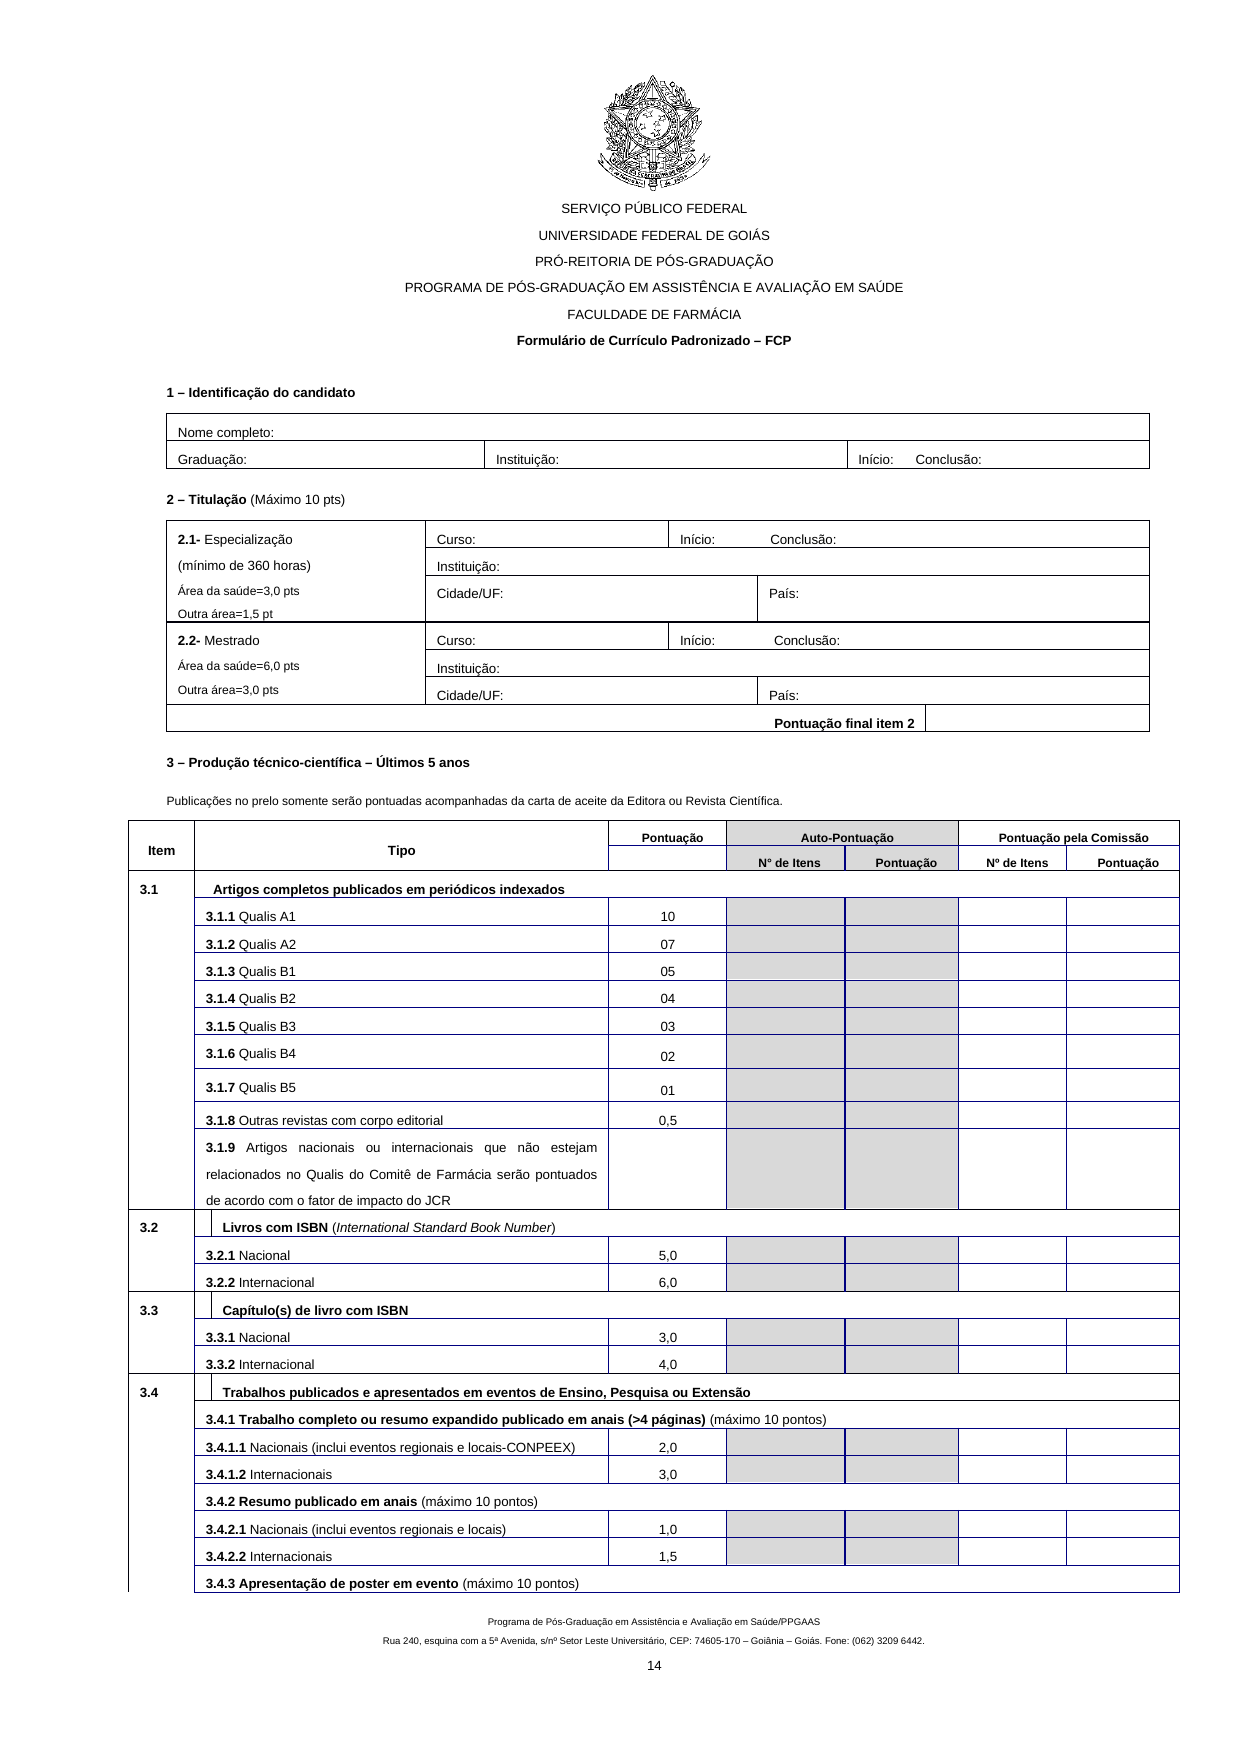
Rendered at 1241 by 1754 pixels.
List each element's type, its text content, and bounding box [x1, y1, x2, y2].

table_cell [846, 1035, 958, 1068]
table_cell 3.3.2 Internacional [195, 1346, 608, 1373]
table_cell 3.4.1 Trabalho completo ou resumo expandido publicado em anais (>4 páginas) (máximo 10 pontos) [195, 1401, 1179, 1428]
table_cell Curso: [426, 623, 668, 649]
table_cell 3.4.2.1 Nacionais (inclui eventos regionais e locais) [195, 1511, 608, 1537]
table_header Pontuação [609, 821, 726, 845]
table_cell [1067, 898, 1179, 925]
table_cell 3.4.1.2 Internacionais [195, 1456, 608, 1482]
table_cell [846, 1319, 958, 1345]
table_header Item [129, 821, 194, 870]
table_header 2.1- Especialização (mínimo de 360 horas) Área da saúde=3,0 pts Outra área=1,5 pt [167, 521, 425, 621]
table_cell 3.4.3 Apresentação de poster em evento (máximo 10 pontos) [195, 1566, 1179, 1592]
table_cell [195, 1374, 211, 1400]
table_cell 3,0 [609, 1319, 726, 1345]
table_cell [846, 926, 958, 952]
text 3 – Produção técnico-científica – Últimos 5 anos [166, 744, 1142, 771]
table_cell [609, 1129, 726, 1208]
table_cell 5,0 [609, 1237, 726, 1263]
table_cell [727, 1264, 844, 1291]
table_cell 3.4 [129, 1374, 194, 1592]
table_cell País: [758, 576, 1149, 621]
text Formulário de Currículo Padronizado – FCP [166, 322, 1142, 349]
table_cell [959, 1456, 1066, 1482]
table_cell Cidade/UF: [426, 677, 757, 704]
table_cell Instituição: [426, 548, 1149, 574]
table_cell [727, 1035, 844, 1068]
table_cell 3.1.2 Qualis A2 [195, 926, 608, 952]
table_cell 3.2.1 Nacional [195, 1237, 608, 1263]
table_cell 10 [609, 898, 726, 925]
table_cell [959, 1319, 1066, 1345]
table_cell Pontuação final item 2 [167, 705, 925, 731]
table_cell [959, 1237, 1066, 1263]
table_cell [727, 1456, 844, 1482]
table_cell [846, 898, 958, 925]
table_cell 3.2 [129, 1210, 194, 1291]
table_cell 3.3 [129, 1292, 194, 1373]
table_cell [959, 1102, 1066, 1128]
table_cell 1,5 [609, 1538, 726, 1564]
table_cell [846, 1264, 958, 1291]
table_cell [727, 1008, 844, 1034]
table_cell [727, 953, 844, 979]
table_cell [727, 1429, 844, 1455]
table_header Nome completo: [167, 414, 1149, 440]
table_cell [609, 846, 726, 870]
table_cell [1067, 1264, 1179, 1291]
table_cell Cidade/UF: [426, 576, 757, 621]
table_cell 03 [609, 1008, 726, 1034]
table_cell [1067, 1346, 1179, 1373]
table_cell 07 [609, 926, 726, 952]
table_cell 3.4.1.1 Nacionais (inclui eventos regionais e locais-CONPEEX) [195, 1429, 608, 1455]
table_cell Trabalhos publicados e apresentados em eventos de Ensino, Pesquisa ou Extensão [212, 1374, 1179, 1400]
table_cell [959, 1035, 1066, 1068]
table_cell [1067, 1129, 1179, 1208]
table_cell 3.4.2.2 Internacionais [195, 1538, 608, 1564]
table_cell [1067, 1538, 1179, 1564]
table_cell [727, 1069, 844, 1101]
table_cell [846, 1429, 958, 1455]
table_cell [195, 1292, 211, 1318]
table_cell 3,0 [609, 1456, 726, 1482]
table_cell [959, 953, 1066, 979]
table_cell [846, 1102, 958, 1128]
table_cell [846, 1129, 958, 1208]
table_cell [1067, 926, 1179, 952]
table_cell [727, 1346, 844, 1373]
text 2 – Titulação (Máximo 10 pts) [166, 481, 1142, 507]
table_cell [727, 1237, 844, 1263]
table_cell [959, 1069, 1066, 1101]
table_cell Pontuação [846, 846, 958, 870]
table_cell [1067, 1456, 1179, 1482]
table_cell [959, 1511, 1066, 1537]
table_cell 3.1.4 Qualis B2 [195, 981, 608, 1007]
table_cell 02 [609, 1035, 726, 1068]
text Publicações no prelo somente serão pontuadas acompanhadas da carta de aceite da Editora ou Revista Científica. [166, 783, 1142, 807]
table_cell [727, 1319, 844, 1345]
table_cell [1067, 981, 1179, 1007]
table_header Curso: [426, 521, 668, 547]
table_cell [959, 1346, 1066, 1373]
table_cell 05 [609, 953, 726, 979]
table_cell 3.1.1 Qualis A1 [195, 898, 608, 925]
table_cell Artigos completos publicados em periódicos indexados [195, 871, 1179, 897]
table_cell [846, 1538, 958, 1564]
picture [597, 75, 711, 191]
table_cell 0,5 [609, 1102, 726, 1128]
table_cell 1,0 [609, 1511, 726, 1537]
table_header Auto-Pontuação [727, 821, 958, 845]
table_cell 3.1.8 Outras revistas com corpo editorial [195, 1102, 608, 1128]
table_cell [846, 1456, 958, 1482]
table_cell [727, 981, 844, 1007]
table_cell [959, 981, 1066, 1007]
table_cell [846, 1069, 958, 1101]
table_cell [727, 1129, 844, 1208]
table_cell Instituição: [485, 441, 847, 467]
table_cell 3.2.2 Internacional [195, 1264, 608, 1291]
table_cell [727, 926, 844, 952]
table_cell [195, 1210, 211, 1236]
table_cell [1067, 1069, 1179, 1101]
table_cell [1067, 1035, 1179, 1068]
table_cell [1067, 1429, 1179, 1455]
table_cell [846, 1511, 958, 1537]
table_cell [1067, 1102, 1179, 1128]
table_cell [1067, 1237, 1179, 1263]
table_cell [846, 1237, 958, 1263]
table_cell [959, 1429, 1066, 1455]
table_cell [727, 1538, 844, 1564]
table_cell 3.1.9 Artigos nacionais ou internacionais que não estejam relacionados no Qualis do Comitê de Farmácia serão pontuados de acordo com o fator de impacto do JCR [195, 1129, 608, 1208]
table_cell 6,0 [609, 1264, 726, 1291]
table_cell [1067, 1511, 1179, 1537]
table_cell 2,0 [609, 1429, 726, 1455]
table_cell 3.1.5 Qualis B3 [195, 1008, 608, 1034]
text 1 – Identificação do candidato [166, 374, 1142, 400]
table_cell [959, 926, 1066, 952]
table_cell [926, 705, 1149, 731]
table_header Tipo [195, 821, 608, 870]
table_cell [1067, 1008, 1179, 1034]
table_cell 3.1.7 Qualis B5 [195, 1069, 608, 1101]
table_cell Capítulo(s) de livro com ISBN [212, 1292, 1179, 1318]
table_cell Início: Conclusão: [848, 441, 1149, 467]
table_cell 04 [609, 981, 726, 1007]
table_cell 3.3.1 Nacional [195, 1319, 608, 1345]
table_cell [959, 1129, 1066, 1208]
table_cell Instituição: [426, 650, 1149, 676]
table_cell [959, 1264, 1066, 1291]
table_cell [959, 1008, 1066, 1034]
table_cell 3.1.3 Qualis B1 [195, 953, 608, 979]
table_cell [959, 898, 1066, 925]
table_cell [727, 1511, 844, 1537]
table_cell 01 [609, 1069, 726, 1101]
table_cell Nº de Itens [959, 846, 1066, 870]
table_cell 3.1.6 Qualis B4 [195, 1035, 608, 1068]
table_cell Pontuação [1067, 846, 1179, 870]
table_cell Livros com ISBN (International Standard Book Number) [212, 1210, 1179, 1236]
table_cell [1067, 1319, 1179, 1345]
table_cell [1067, 953, 1179, 979]
table_cell [959, 1538, 1066, 1564]
table_cell 3.4.2 Resumo publicado em anais (máximo 10 pontos) [195, 1484, 1179, 1510]
table_cell [846, 1346, 958, 1373]
table_cell [846, 953, 958, 979]
table_cell [727, 1102, 844, 1128]
table_header Início: Conclusão: [669, 521, 1149, 547]
table_cell N° de Itens [727, 846, 844, 870]
table_cell 4,0 [609, 1346, 726, 1373]
table_cell [727, 898, 844, 925]
table_cell Graduação: [167, 441, 484, 467]
table_cell [846, 981, 958, 1007]
table_cell Início: Conclusão: [669, 623, 1149, 649]
table_cell 3.1 [129, 871, 194, 1208]
table_cell [846, 1008, 958, 1034]
table_cell 2.2- Mestrado Área da saúde=6,0 pts Outra área=3,0 pts [167, 623, 425, 704]
table_cell País: [758, 677, 1149, 704]
table_header Pontuação pela Comissão [959, 821, 1179, 845]
